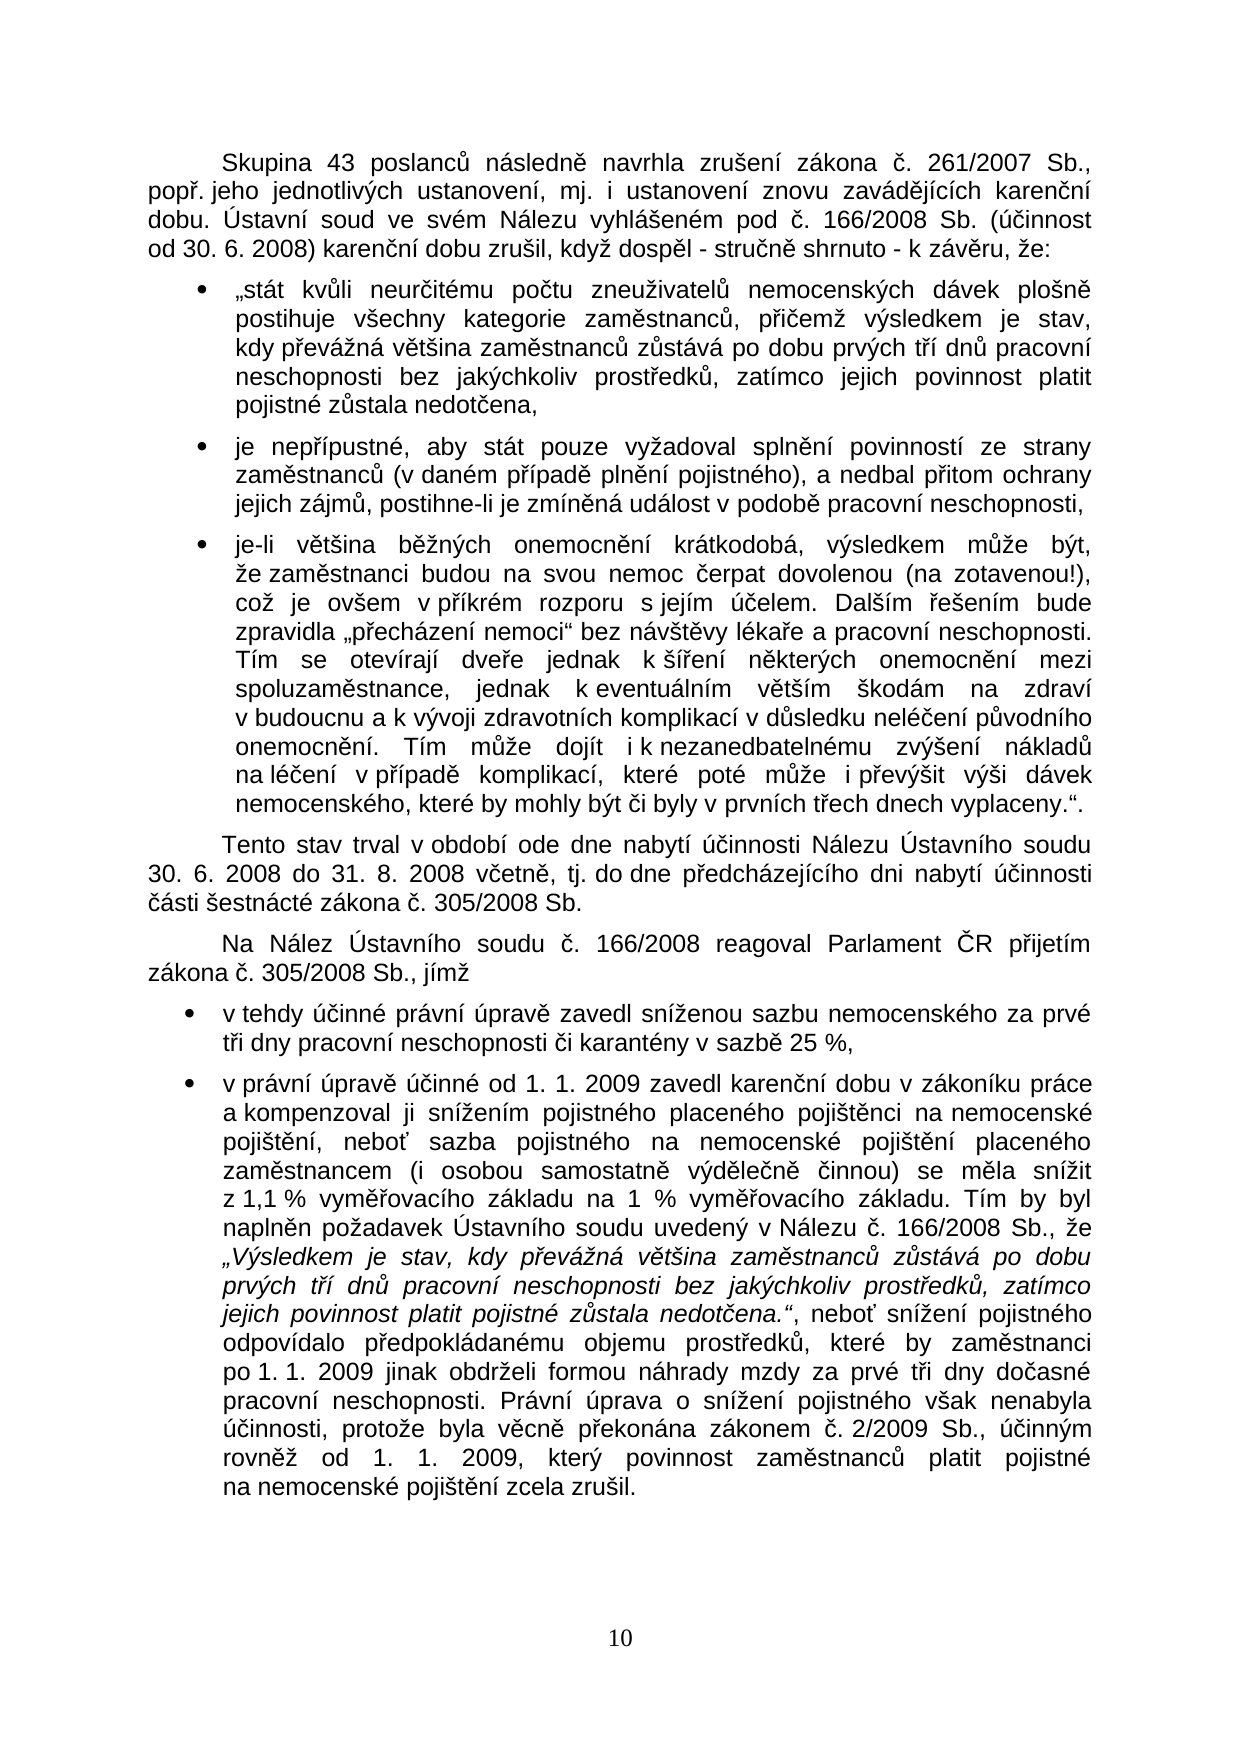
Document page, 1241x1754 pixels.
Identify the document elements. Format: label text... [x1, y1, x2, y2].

list je nepřípustné, aby stát pouze vyžadoval splnění povinností ze strany zaměstnanců (v daném případě plnění pojistného), a nedbal přitom ochrany jejich zájmů, postihne-li je zmíněná událost v podobě pracovní neschopnosti, [198, 431, 1093, 518]
list v tehdy účinné právní úpravě zavedl sníženou sazbu nemocenského za prvé tři dny pracovní neschopnosti či karantény v sazbě 25 %, [185, 999, 1093, 1057]
list v právní úpravě účinné od 1. 1. 2009 zavedl karenční dobu v zákoníku práce a kompenzoval ji snížením pojistného placeného pojištěnci na nemocenské pojištění, neboť sazba pojistného na nemocenské pojištění placeného zaměstnancem (i osobou samostatně výdělečně činnou) se měla snížit z 1,1 % vyměřovacího základu na 1 % vyměřovacího základu. Tím by byl naplněn požadavek Ústavního soudu uvedený v Nálezu č. 166/2008 Sb., že „Výsledkem je stav, kdy převážná většina zaměstnanců zůstává po dobu prvých tří dnů pracovní neschopnosti bez jakýchkoliv prostředků, zatímco jejich povinnost platit pojistné zůstala nedotčena.“, neboť snížení pojistného odpovídalo předpokládanému objemu prostředků, které by zaměstnanci po 1. 1. 2009 jinak obdrželi formou náhrady mzdy za prvé tři dny dočasné pracovní neschopnosti. Právní úprava o snížení pojistného však nenabyla účinnosti, protože byla věcně překonána zákonem č. 2/2009 Sb., účinným rovněž od 1. 1. 2009, který povinnost zaměstnanců platit pojistné na nemocenské pojištění zcela zrušil. [185, 1069, 1093, 1501]
text Tento stav trval v období ode dne nabytí účinnosti Nálezu Ústavního soudu 30. 6. 2008 do 31. 8. 2008 včetně, tj. do dne předcházejícího dni nabytí účinnosti části šestnácté zákona č. 305/2008 Sb. [148, 830, 1093, 917]
list „stát kvůli neurčitému počtu zneuživatelů nemocenských dávek plošně postihuje všechny kategorie zaměstnanců, přičemž výsledkem je stav, kdy převážná většina zaměstnanců zůstává po dobu prvých tří dnů pracovní neschopnosti bez jakýchkoliv prostředků, zatímco jejich povinnost platit pojistné zůstala nedotčena, [198, 275, 1093, 419]
text Skupina 43 poslanců následně navrhla zrušení zákona č. 261/2007 Sb., popř. jeho jednotlivých ustanovení, mj. i ustanovení znovu zavádějících karenční dobu. Ústavní soud ve svém Nálezu vyhlášeném pod č. 166/2008 Sb. (účinnost od 30. 6. 2008) karenční dobu zrušil, když dospěl - stručně shrnuto - k závěru, že: [148, 148, 1093, 263]
list je-li většina běžných onemocnění krátkodobá, výsledkem může být, že zaměstnanci budou na svou nemoc čerpat dovolenou (na zotavenou!), což je ovšem v příkrém rozporu s jejím účelem. Dalším řešením bude zpravidla „přecházení nemoci“ bez návštěvy lékaře a pracovní neschopnosti. Tím se otevírají dveře jednak k šíření některých onemocnění mezi spoluzaměstnance, jednak k eventuálním větším škodám na zdraví v budoucnu a k vývoji zdravotních komplikací v důsledku neléčení původního onemocnění. Tím může dojít i k nezanedbatelnému zvýšení nákladů na léčení v případě komplikací, které poté může i převýšit výši dávek nemocenského, které by mohly být či byly v prvních třech dnech vyplaceny.“. [198, 530, 1093, 818]
text Na Nález Ústavního soudu č. 166/2008 reagoval Parlament ČR přijetím zákona č. 305/2008 Sb., jímž [148, 929, 1093, 987]
